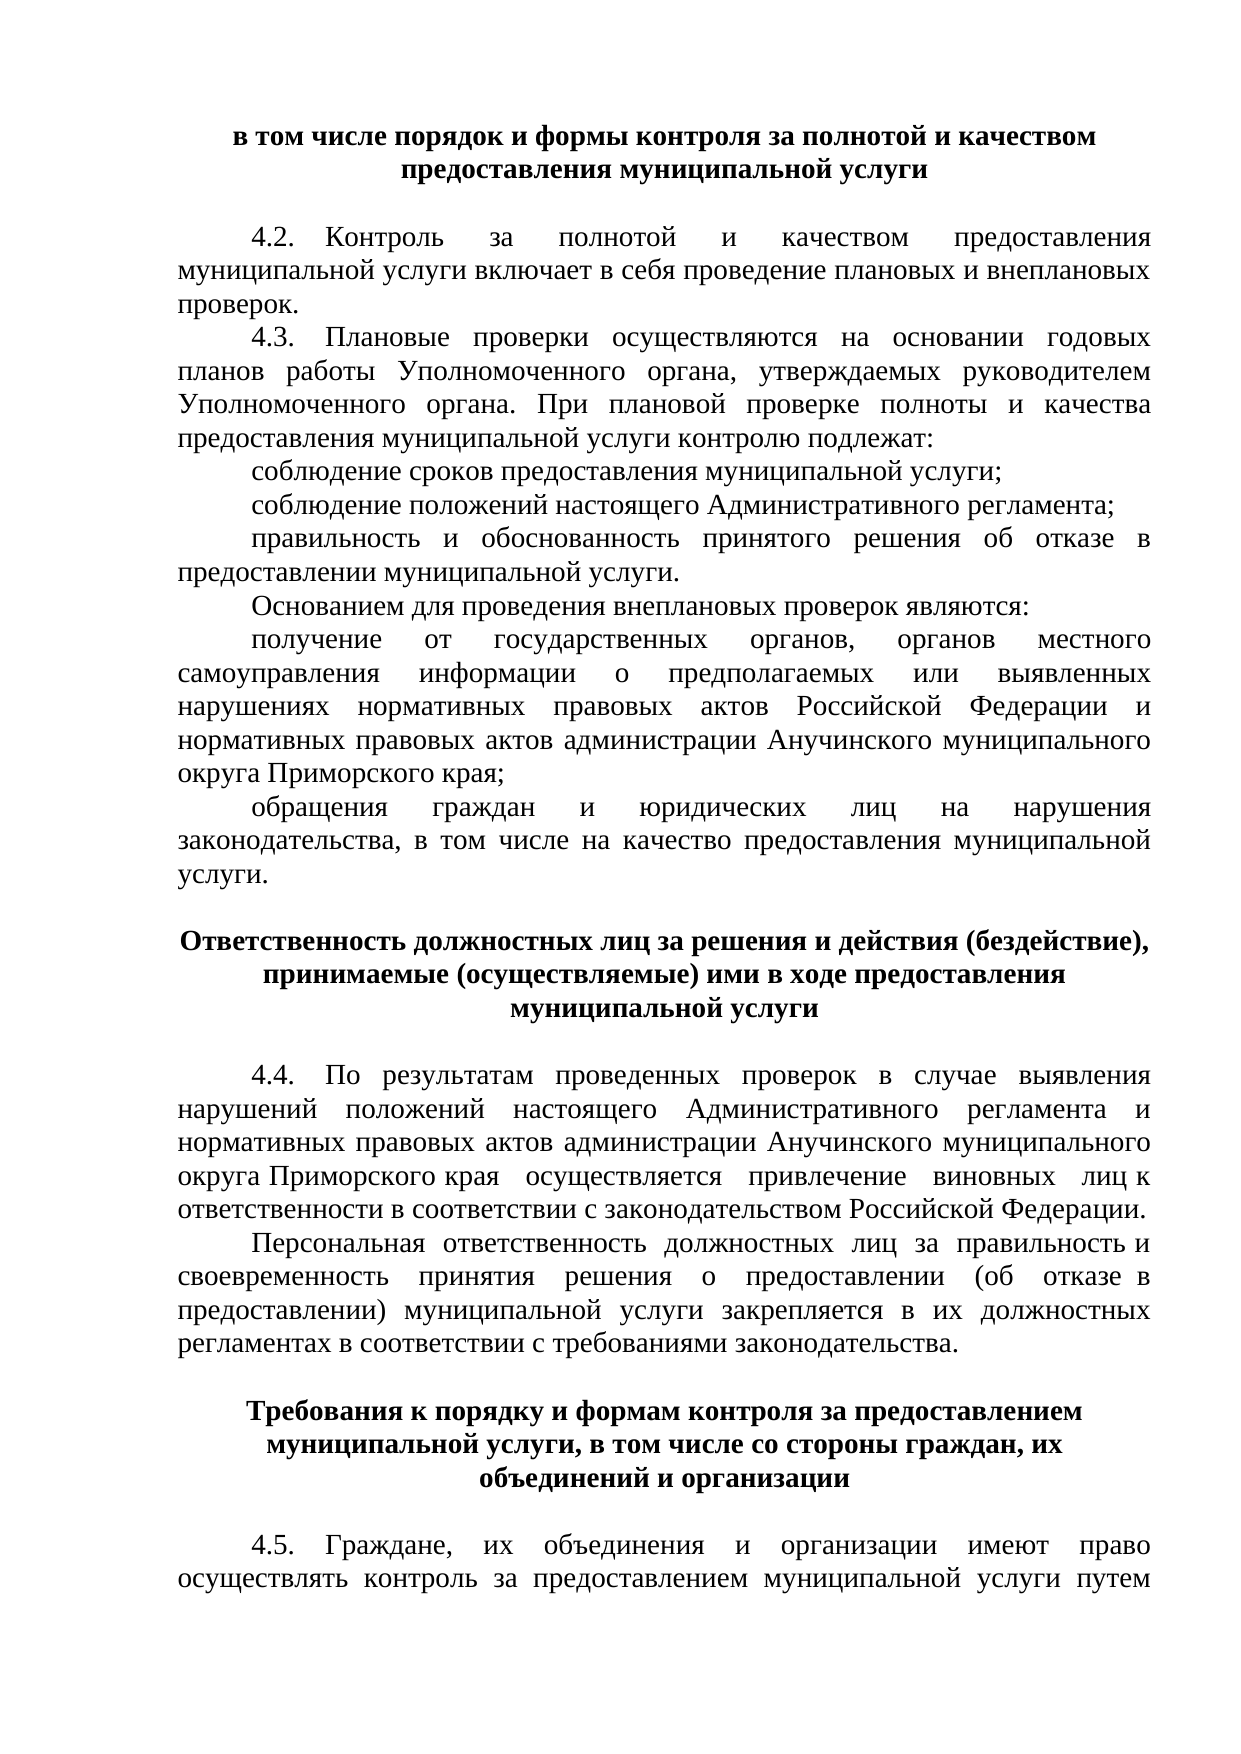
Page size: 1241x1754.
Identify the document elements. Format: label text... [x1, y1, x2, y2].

text получение от государственных органов, органов местного самоуправления информации о предполагаемых или выявленных нарушениях нормативных правовых актов Российской Федерации и нормативных правовых актов администрации Анучинского муниципального округа Приморского края; [177, 621, 1152, 789]
text 4.3. Плановые проверки осуществляются на основании годовых планов работы Уполномоченного органа, утверждаемых руководителем Уполномоченного органа. При плановой проверке полноты и качества предоставления муниципальной услуги контролю подлежат: [177, 319, 1152, 453]
text соблюдение положений настоящего Административного регламента; [177, 487, 1152, 521]
text 4.2. Контроль за полнотой и качеством предоставления муниципальной услуги включает в себя проведение плановых и внеплановых проверок. [177, 219, 1152, 319]
text Ответственность должностных лиц за решения и действия (бездействие), принимаемые (осуществляемые) ими в ходе предоставления муниципальной услуги [177, 923, 1152, 1024]
text обращения граждан и юридических лиц на нарушения законодательства, в том числе на качество предоставления муниципальной услуги. [177, 789, 1152, 889]
text правильность и обоснованность принятого решения об отказе в предоставлении муниципальной услуги. [177, 521, 1152, 588]
text 4.4. По результатам проведенных проверок в случае выявления нарушений положений настоящего Административного регламента и нормативных правовых актов администрации Анучинского муниципального округа Приморского края осуществляется привлечение виновных лиц к ответственности в соответствии с законодательством Российской Федерации. [177, 1057, 1152, 1225]
text Персональная ответственность должностных лиц за правильность и своевременность принятия решения о предоставлении (об отказе в предоставлении) муниципальной услуги закрепляется в их должностных регламентах в соответствии с требованиями законодательства. [177, 1225, 1152, 1359]
text Требования к порядку и формам контроля за предоставлением муниципальной услуги, в том числе со стороны граждан, их объединений и организации [177, 1393, 1152, 1493]
text соблюдение сроков предоставления муниципальной услуги; [177, 453, 1152, 487]
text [177, 1527, 1152, 1594]
text в том числе порядок и формы контроля за полнотой и качеством предоставления муниципальной услуги [177, 118, 1152, 185]
text Основанием для проведения внеплановых проверок являются: [177, 588, 1152, 621]
